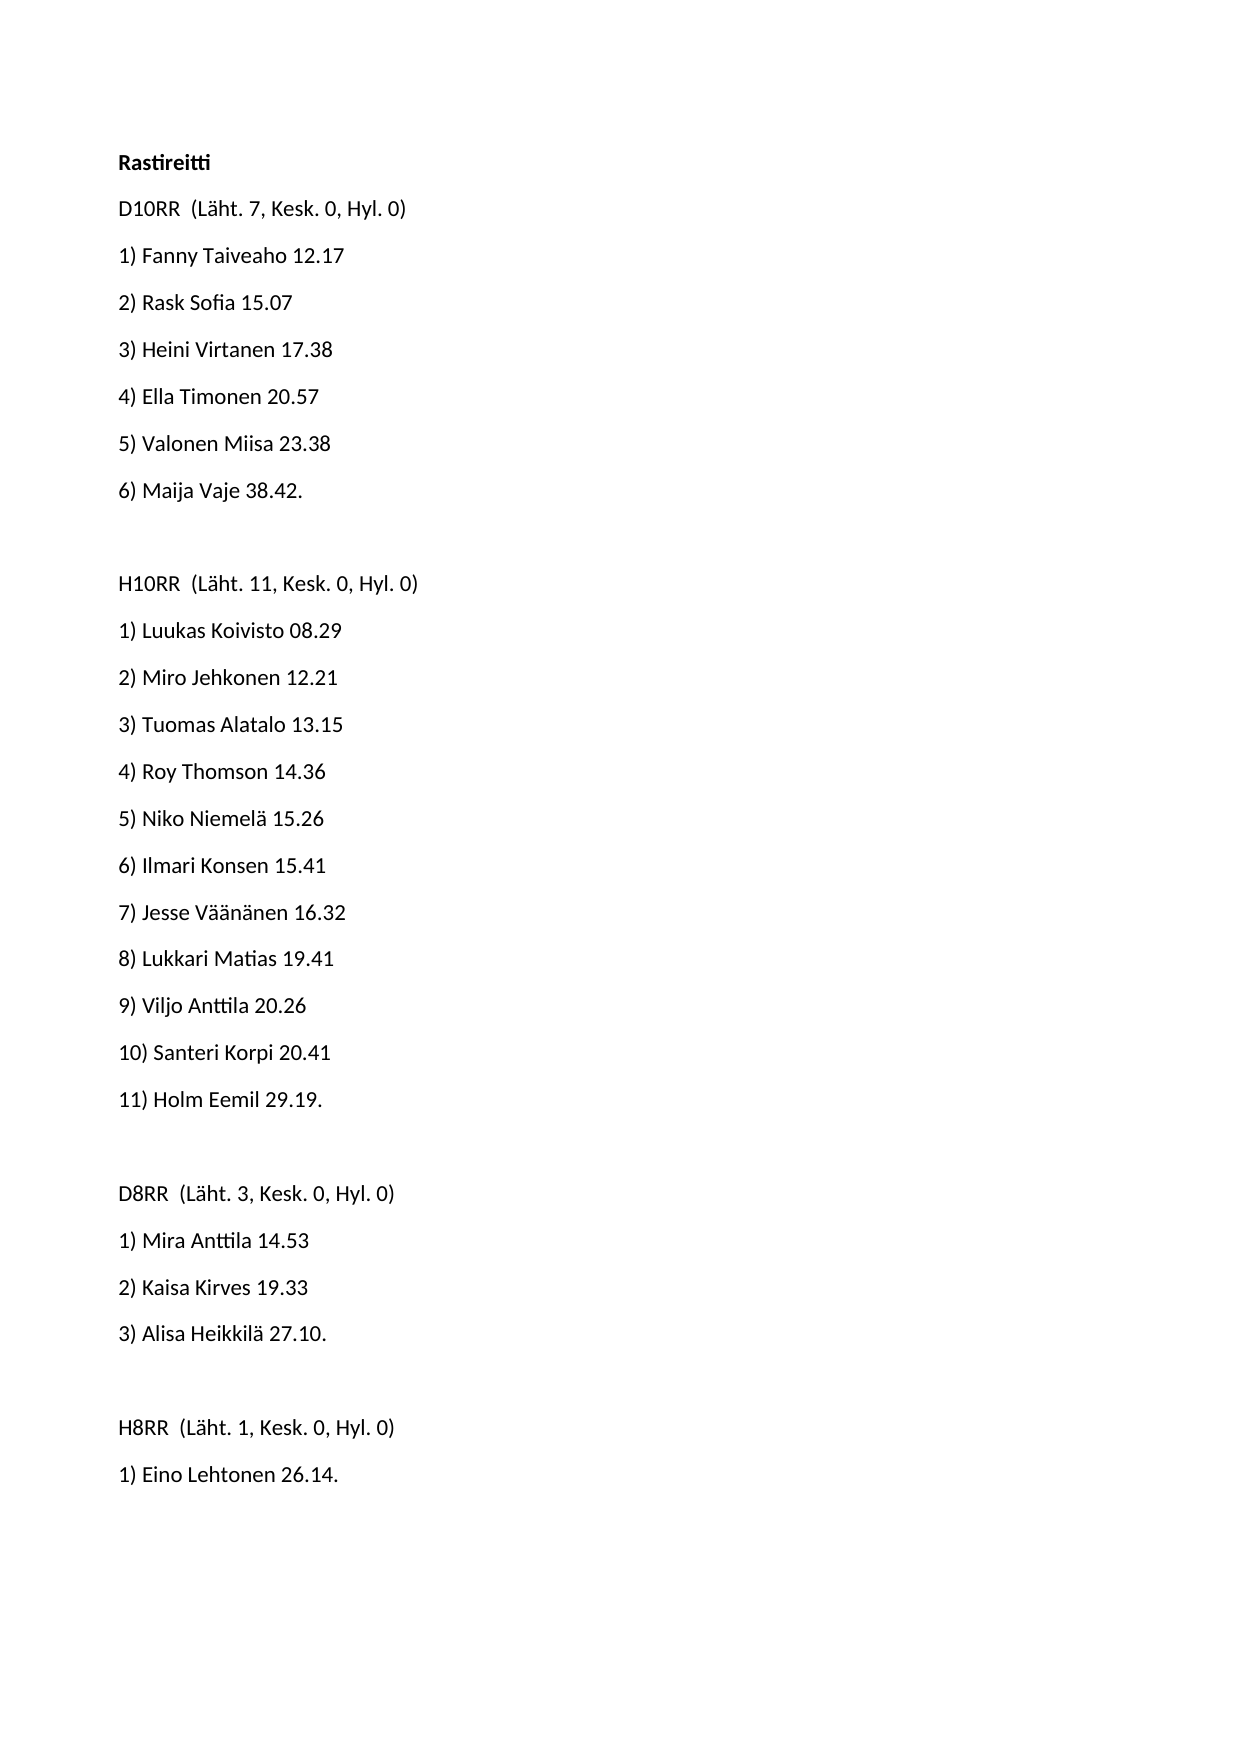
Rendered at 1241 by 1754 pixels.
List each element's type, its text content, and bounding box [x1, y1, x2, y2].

text 4) Ella Timonen 20.57 [118, 382, 1122, 410]
text 1) Fanny Taiveaho 12.17 [118, 241, 1122, 269]
text 11) Holm Eemil 29.19. [118, 1085, 1122, 1113]
text Rastireitti [118, 148, 1122, 176]
text H10RR (Läht. 11, Kesk. 0, Hyl. 0) [118, 569, 1122, 597]
text D10RR (Läht. 7, Kesk. 0, Hyl. 0) [118, 194, 1122, 222]
text 10) Santeri Korpi 20.41 [118, 1038, 1122, 1066]
text H8RR (Läht. 1, Kesk. 0, Hyl. 0) [118, 1413, 1122, 1441]
text 9) Viljo Anttila 20.26 [118, 991, 1122, 1019]
text 3) Tuomas Alatalo 13.15 [118, 710, 1122, 738]
text 6) Maija Vaje 38.42. [118, 476, 1122, 504]
text 7) Jesse Väänänen 16.32 [118, 898, 1122, 926]
text 1) Eino Lehtonen 26.14. [118, 1460, 1122, 1488]
text 6) Ilmari Konsen 15.41 [118, 851, 1122, 879]
text 3) Alisa Heikkilä 27.10. [118, 1319, 1122, 1347]
text 5) Niko Niemelä 15.26 [118, 804, 1122, 832]
text 3) Heini Virtanen 17.38 [118, 335, 1122, 363]
text 1) Mira Anttila 14.53 [118, 1226, 1122, 1254]
text 2) Kaisa Kirves 19.33 [118, 1273, 1122, 1301]
text 2) Rask Sofia 15.07 [118, 288, 1122, 316]
text 8) Lukkari Matias 19.41 [118, 944, 1122, 972]
text 2) Miro Jehkonen 12.21 [118, 663, 1122, 691]
text 4) Roy Thomson 14.36 [118, 757, 1122, 785]
text 1) Luukas Koivisto 08.29 [118, 616, 1122, 644]
text 5) Valonen Miisa 23.38 [118, 429, 1122, 457]
text D8RR (Läht. 3, Kesk. 0, Hyl. 0) [118, 1179, 1122, 1207]
